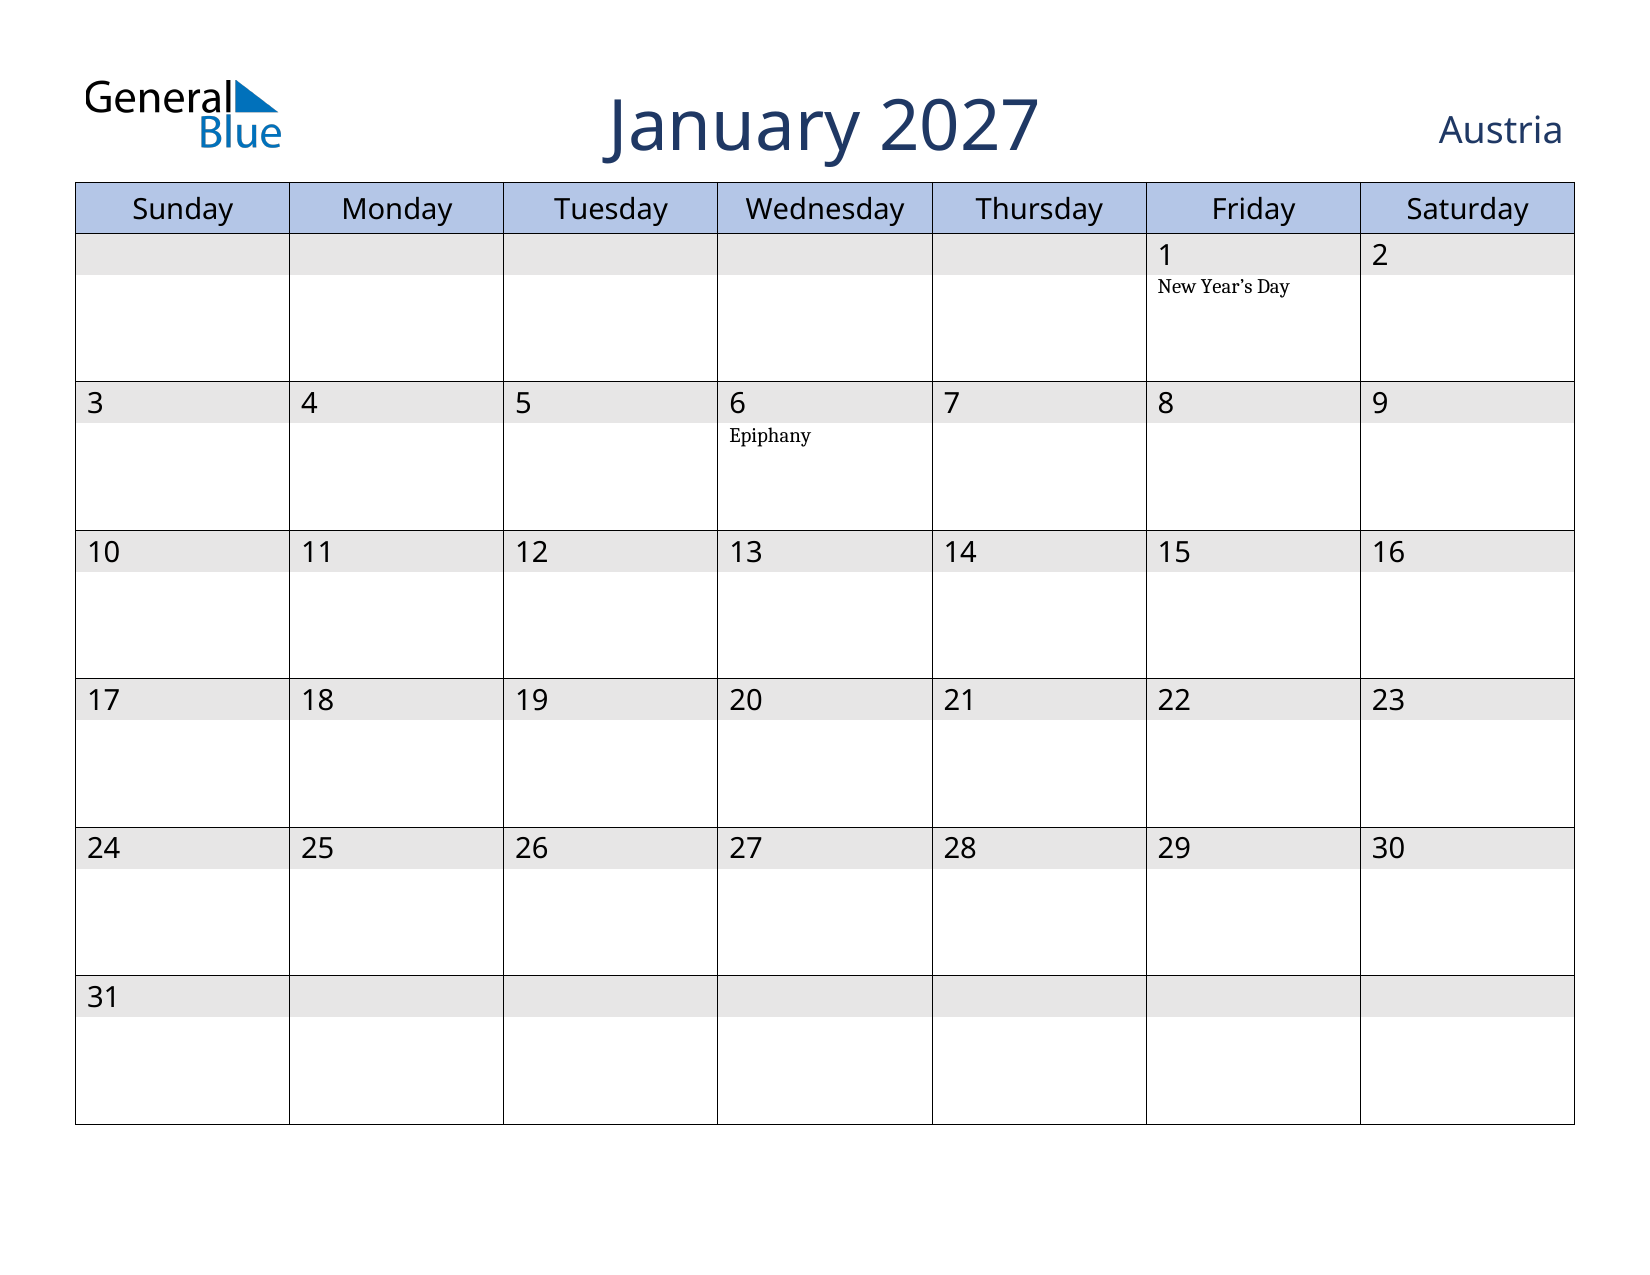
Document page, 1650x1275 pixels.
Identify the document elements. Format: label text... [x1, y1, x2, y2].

table_cell [718, 275, 932, 381]
table_cell 20 [718, 679, 932, 720]
table_cell 26 [504, 828, 717, 869]
table_cell 3 [76, 382, 289, 423]
table_cell [933, 976, 1146, 1017]
table_cell 21 [933, 679, 1146, 720]
table_cell 5 [504, 382, 717, 423]
table_cell [1361, 572, 1574, 678]
table_cell 31 [76, 976, 289, 1017]
table_cell New Year’s Day [1147, 275, 1360, 381]
table_cell 6 [718, 382, 932, 423]
table_cell Epiphany [718, 423, 932, 530]
table_cell [76, 234, 289, 275]
table_cell 24 [76, 828, 289, 869]
table_cell 17 [76, 679, 289, 720]
table_header Austria [1146, 75, 1574, 182]
table_cell Tuesday [504, 183, 717, 233]
table_cell [76, 423, 289, 530]
table_cell [504, 869, 717, 975]
table_cell [1147, 423, 1360, 530]
table_cell [933, 275, 1146, 381]
table_cell 16 [1361, 531, 1574, 572]
table_cell [933, 869, 1146, 975]
table_cell 29 [1147, 828, 1360, 869]
table_cell 28 [933, 828, 1146, 869]
table_cell 25 [290, 828, 503, 869]
table_cell [290, 976, 503, 1017]
table_cell 11 [290, 531, 503, 572]
picture [86, 80, 281, 148]
table_cell [718, 976, 932, 1017]
table_cell 9 [1361, 382, 1574, 423]
table_cell [1147, 1017, 1360, 1123]
table_cell Monday [290, 183, 503, 233]
table_cell 13 [718, 531, 932, 572]
table_cell 23 [1361, 679, 1574, 720]
table_cell [1361, 720, 1574, 827]
table_cell [76, 275, 289, 381]
table_cell [718, 1017, 932, 1123]
table_cell 18 [290, 679, 503, 720]
table_cell [1147, 976, 1360, 1017]
table_cell 8 [1147, 382, 1360, 423]
table_cell 15 [1147, 531, 1360, 572]
table_cell [1361, 1017, 1574, 1123]
table_cell [718, 869, 932, 975]
table_cell [1147, 720, 1360, 827]
table_cell [933, 423, 1146, 530]
table_header January 2027 [504, 75, 1146, 182]
table_cell [290, 572, 503, 678]
table_cell [1361, 423, 1574, 530]
table_cell [290, 423, 503, 530]
table_cell [933, 572, 1146, 678]
table_cell Thursday [933, 183, 1146, 233]
table_cell 22 [1147, 679, 1360, 720]
table_cell [718, 720, 932, 827]
table_cell [290, 720, 503, 827]
table_cell [1361, 275, 1574, 381]
table_header [76, 75, 503, 182]
table_cell 19 [504, 679, 717, 720]
table_cell [290, 869, 503, 975]
table_cell [504, 275, 717, 381]
table_cell [504, 976, 717, 1017]
table_cell Saturday [1361, 183, 1574, 233]
table_cell [504, 234, 717, 275]
table_cell [718, 234, 932, 275]
table_cell [76, 572, 289, 678]
table_cell 2 [1361, 234, 1574, 275]
table_cell 30 [1361, 828, 1574, 869]
table_cell [76, 720, 289, 827]
table_cell [1361, 869, 1574, 975]
table_cell [933, 1017, 1146, 1123]
table_cell 10 [76, 531, 289, 572]
table_cell [933, 234, 1146, 275]
table_cell [1147, 869, 1360, 975]
table_cell [504, 720, 717, 827]
table_cell 27 [718, 828, 932, 869]
table_cell [1147, 572, 1360, 678]
table_cell 4 [290, 382, 503, 423]
table_cell [76, 1017, 289, 1123]
table_cell Wednesday [718, 183, 932, 233]
table_cell [290, 1017, 503, 1123]
table_cell [76, 869, 289, 975]
table_cell [504, 572, 717, 678]
table_cell [290, 275, 503, 381]
table_cell [290, 234, 503, 275]
table_cell Friday [1147, 183, 1360, 233]
table_cell Sunday [76, 183, 289, 233]
table_cell [504, 1017, 717, 1123]
table_cell 1 [1147, 234, 1360, 275]
table_cell [1361, 976, 1574, 1017]
table_cell [504, 423, 717, 530]
table_cell [718, 572, 932, 678]
table_cell 7 [933, 382, 1146, 423]
table_cell 12 [504, 531, 717, 572]
table_cell [933, 720, 1146, 827]
table_cell 14 [933, 531, 1146, 572]
